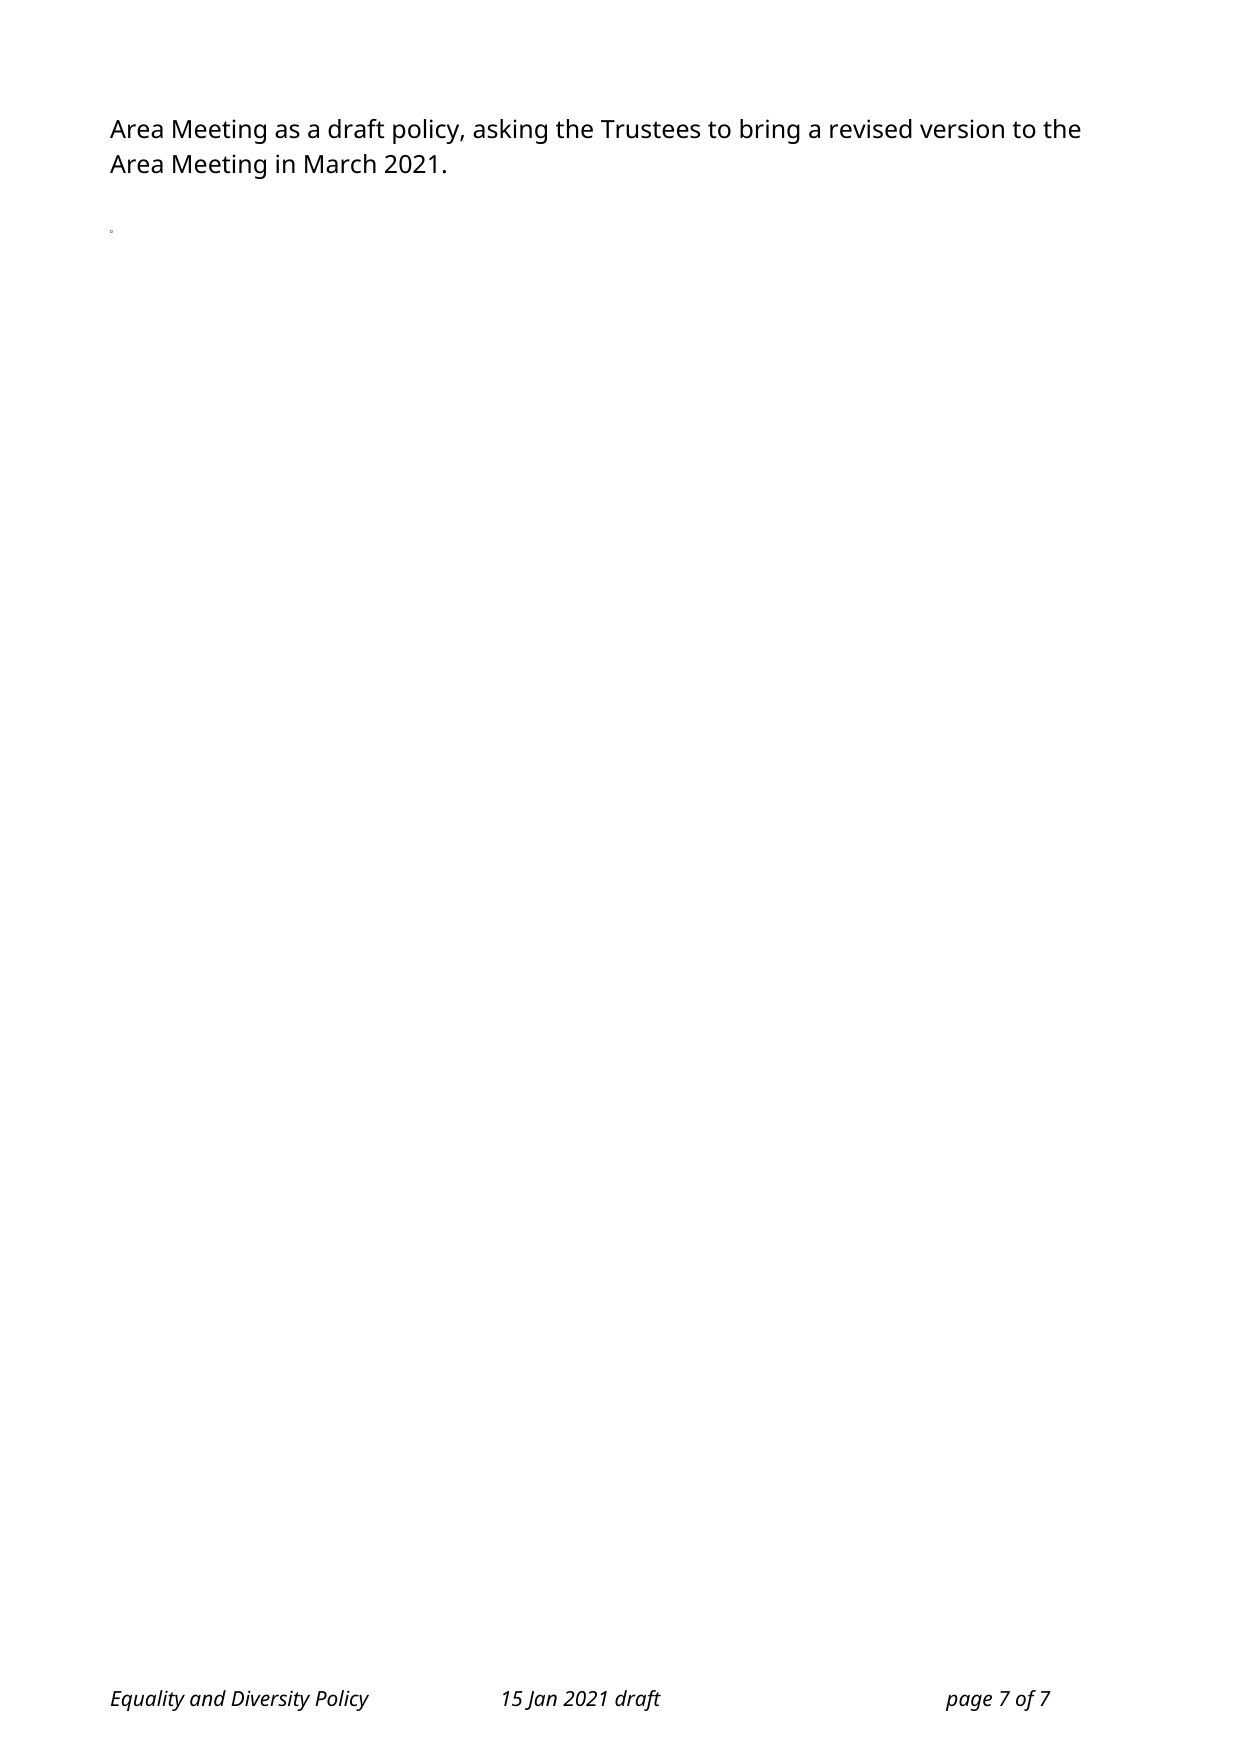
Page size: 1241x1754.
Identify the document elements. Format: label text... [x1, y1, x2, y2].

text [110, 112, 1118, 180]
